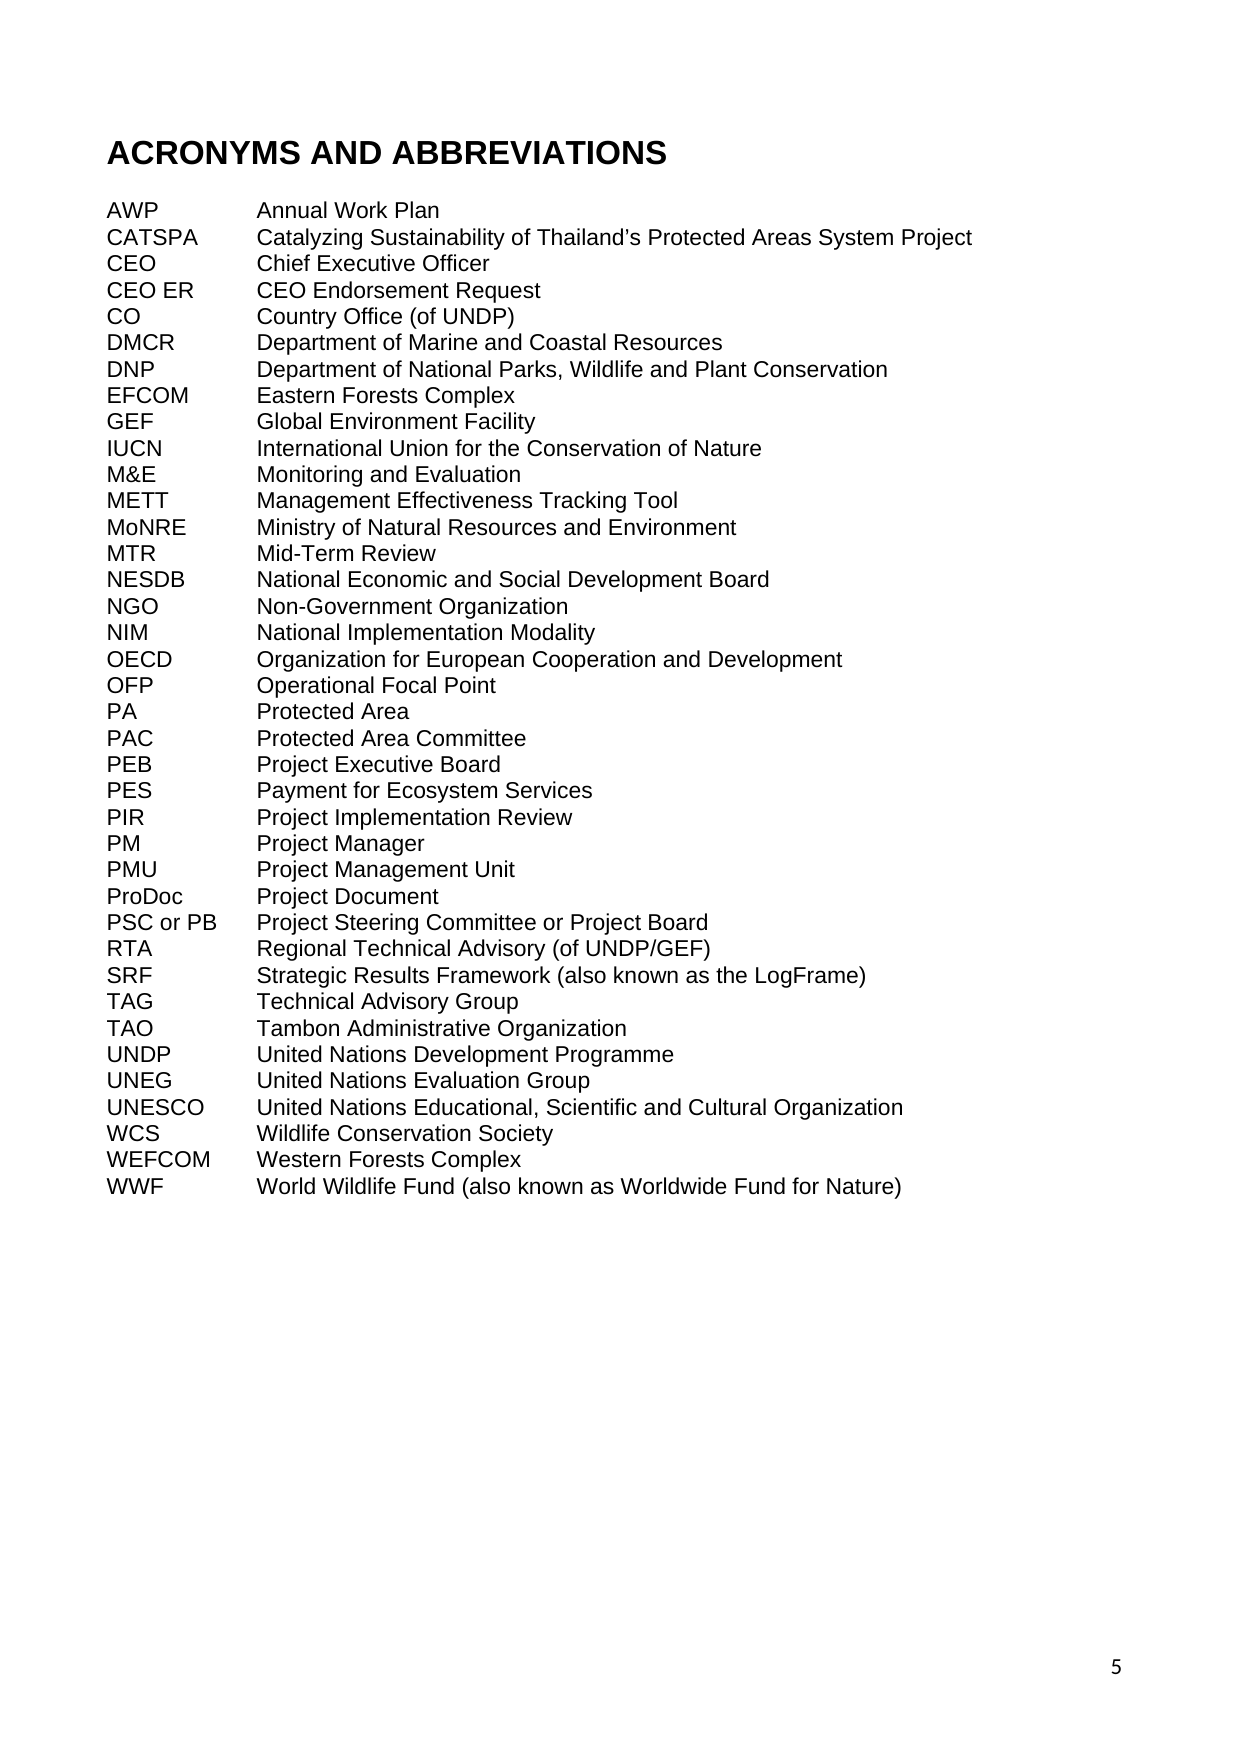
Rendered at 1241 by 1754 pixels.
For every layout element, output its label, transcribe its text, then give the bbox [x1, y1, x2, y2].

text EFCOM Eastern Forests Complex [106, 382, 1122, 408]
text OECD Organization for European Cooperation and Development [106, 646, 1122, 672]
text WWF World Wildlife Fund (also known as Worldwide Fund for Nature) [106, 1173, 1122, 1199]
text ProDoc Project Document [106, 883, 1122, 909]
text MTR Mid-Term Review [106, 540, 1122, 566]
text AWP Annual Work Plan [106, 197, 1122, 224]
text DNP Department of National Parks, Wildlife and Plant Conservation [106, 356, 1122, 382]
text WCS Wildlife Conservation Society [106, 1120, 1122, 1146]
text UNEG United Nations Evaluation Group [106, 1067, 1122, 1093]
text SRF Strategic Results Framework (also known as the LogFrame) [106, 962, 1122, 988]
text TAG Technical Advisory Group [106, 988, 1122, 1014]
text CEO ER CEO Endorsement Request [106, 277, 1122, 303]
text MoNRE Ministry of Natural Resources and Environment [106, 514, 1122, 540]
text IUCN International Union for the Conservation of Nature [106, 435, 1122, 461]
text OFP Operational Focal Point [106, 672, 1122, 698]
text CATSPA Catalyzing Sustainability of Thailand’s Protected Areas System Project [106, 224, 1122, 250]
text TAO Tambon Administrative Organization [106, 1014, 1122, 1041]
text PSC or PB Project Steering Committee or Project Board [106, 909, 1122, 935]
text PM Project Manager [106, 830, 1122, 856]
text PA Protected Area [106, 698, 1122, 724]
text GEF Global Environment Facility [106, 408, 1122, 435]
text RTA Regional Technical Advisory (of UNDP/GEF) [106, 935, 1122, 962]
text UNESCO United Nations Educational, Scientific and Cultural Organization [106, 1093, 1122, 1120]
text M&E Monitoring and Evaluation [106, 461, 1122, 487]
text DMCR Department of Marine and Coastal Resources [106, 329, 1122, 356]
text METT Management Effectiveness Tracking Tool [106, 487, 1122, 514]
text NESDB National Economic and Social Development Board [106, 566, 1122, 593]
text PEB Project Executive Board [106, 751, 1122, 777]
text WEFCOM Western Forests Complex [106, 1146, 1122, 1173]
text CEO Chief Executive Officer [106, 250, 1122, 277]
text UNDP United Nations Development Programme [106, 1041, 1122, 1067]
text ACRONYMS AND ABBREVIATIONS [106, 133, 1122, 171]
text NIM National Implementation Modality [106, 619, 1122, 646]
text CO Country Office (of UNDP) [106, 303, 1122, 329]
text PAC Protected Area Committee [106, 724, 1122, 751]
text NGO Non-Government Organization [106, 593, 1122, 619]
text PES Payment for Ecosystem Services [106, 777, 1122, 804]
text PMU Project Management Unit [106, 856, 1122, 883]
text PIR Project Implementation Review [106, 804, 1122, 830]
